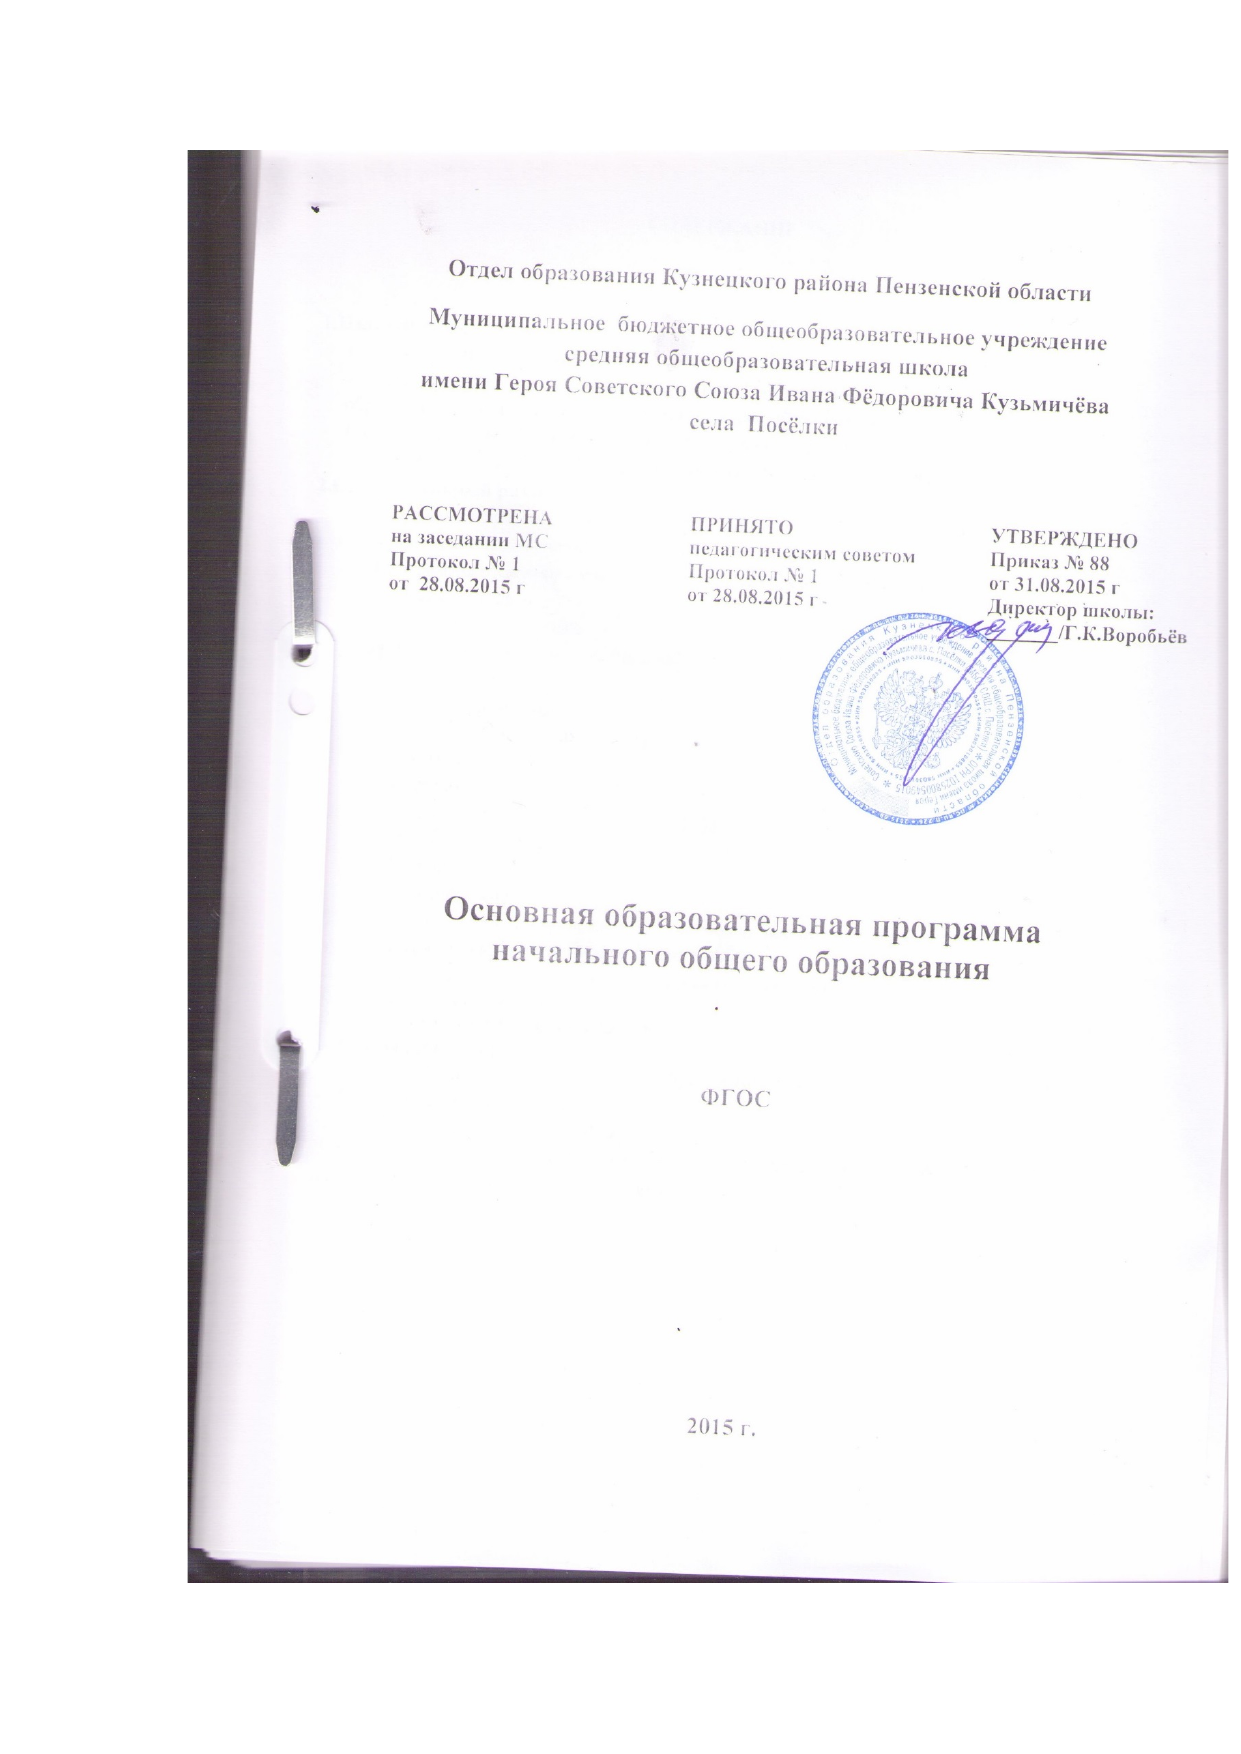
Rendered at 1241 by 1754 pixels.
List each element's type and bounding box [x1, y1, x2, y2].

picture [187, 150, 1229, 1583]
